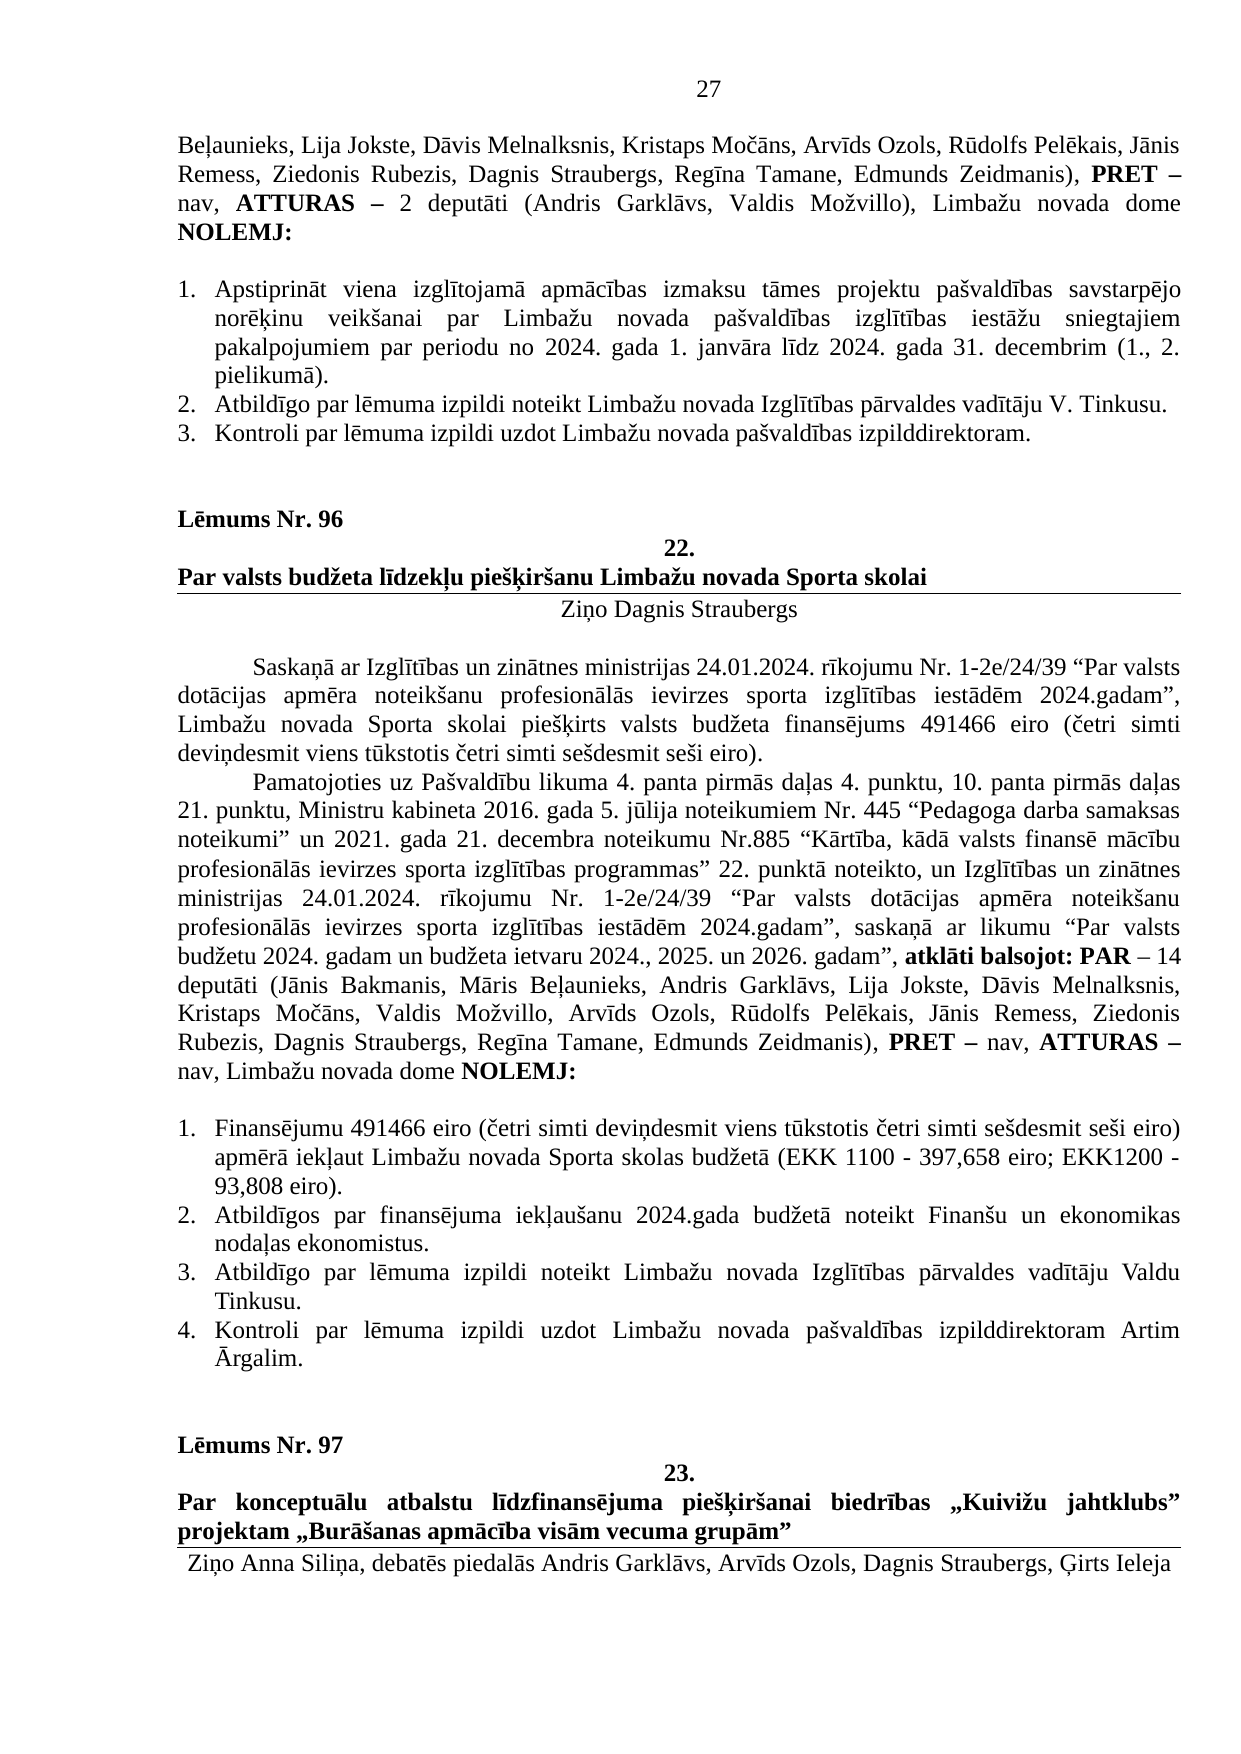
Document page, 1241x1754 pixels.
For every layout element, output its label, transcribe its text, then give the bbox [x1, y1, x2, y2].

text 23. [177, 1458, 1181, 1487]
list Atbildīgo par lēmuma izpildi noteikt Limbažu novada Izglītības pārvaldes vadītāju Valdu Tinkusu. [177, 1257, 1181, 1315]
list Kontroli par lēmuma izpildi uzdot Limbažu novada pašvaldības izpilddirektoram. [177, 418, 1181, 447]
list Atbildīgo par lēmuma izpildi noteikt Limbažu novada Izglītības pārvaldes vadītāju V. Tinkusu. [177, 389, 1181, 418]
list Finansējumu 491466 eiro (četri simti deviņdesmit viens tūkstotis četri simti sešdesmit seši eiro) apmērā iekļaut Limbažu novada Sporta skolas budžetā (EKK 1100 - 397,658 eiro; EKK1200 - 93,808 eiro). [177, 1113, 1181, 1200]
text Par konceptuālu atbalstu līdzfinansējuma piešķiršanai biedrības „Kuivižu jahtklubs” projektam „Burāšanas apmācība visām vecuma grupām” [177, 1487, 1181, 1547]
text Ziņo Dagnis Straubergs [177, 594, 1181, 623]
text 22. [177, 533, 1181, 562]
text Lēmums Nr. 96 [177, 504, 1181, 533]
text Lēmums Nr. 97 [177, 1430, 1181, 1458]
text Ziņo Anna Siliņa, debatēs piedalās Andris Garklāvs, Arvīds Ozols, Dagnis Straubergs, Ģirts Ieleja [177, 1548, 1181, 1577]
text Saskaņā ar Izglītības un zinātnes ministrijas 24.01.2024. rīkojumu Nr. 1-2e/24/39 “Par valsts dotācijas apmēra noteikšanu profesionālās ievirzes sporta izglītības iestādēm 2024.gadam”, Limbažu novada Sporta skolai piešķirts valsts budžeta finansējums 491466 eiro (četri simti deviņdesmit viens tūkstotis četri simti sešdesmit seši eiro). [177, 652, 1181, 767]
list Atbildīgos par finansējuma iekļaušanu 2024.gada budžetā noteikt Finanšu un ekonomikas nodaļas ekonomistus. [177, 1200, 1181, 1257]
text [177, 131, 1181, 246]
text Pamatojoties uz Pašvaldību likuma 4. panta pirmās daļas 4. punktu, 10. panta pirmās daļas 21. punktu, Ministru kabineta 2016. gada 5. jūlija noteikumiem Nr. 445 “Pedagoga darba samaksas noteikumi” un 2021. gada 21. decembra noteikumu Nr.885 “Kārtība, kādā valsts finansē mācību profesionālās ievirzes sporta izglītības programmas” 22. punktā noteikto, un Izglītības un zinātnes ministrijas 24.01.2024. rīkojumu Nr. 1-2e/24/39 “Par valsts dotācijas apmēra noteikšanu profesionālās ievirzes sporta izglītības iestādēm 2024.gadam”, saskaņā ar likumu “Par valsts budžetu 2024. gadam un budžeta ietvaru 2024., 2025. un 2026. gadam”, atklāti balsojot: PAR – 14 deputāti (Jānis Bakmanis, Māris Beļaunieks, Andris Garklāvs, Lija Jokste, Dāvis Melnalksnis, Kristaps Močāns, Valdis Možvillo, Arvīds Ozols, Rūdolfs Pelēkais, Jānis Remess, Ziedonis Rubezis, Dagnis Straubergs, Regīna Tamane, Edmunds Zeidmanis), PRET – nav, ATTURAS – nav, Limbažu novada dome NOLEMJ: [177, 767, 1181, 1085]
text Par valsts budžeta līdzekļu piešķiršanu Limbažu novada Sporta skolai [177, 562, 1181, 593]
list Kontroli par lēmuma izpildi uzdot Limbažu novada pašvaldības izpilddirektoram Artim Ārgalim. [177, 1315, 1181, 1372]
list Apstiprināt viena izglītojamā apmācības izmaksu tāmes projektu pašvaldības savstarpējo norēķinu veikšanai par Limbažu novada pašvaldības izglītības iestāžu sniegtajiem pakalpojumiem par periodu no 2024. gada 1. janvāra līdz 2024. gada 31. decembrim (1., 2. pielikumā). [177, 274, 1181, 389]
